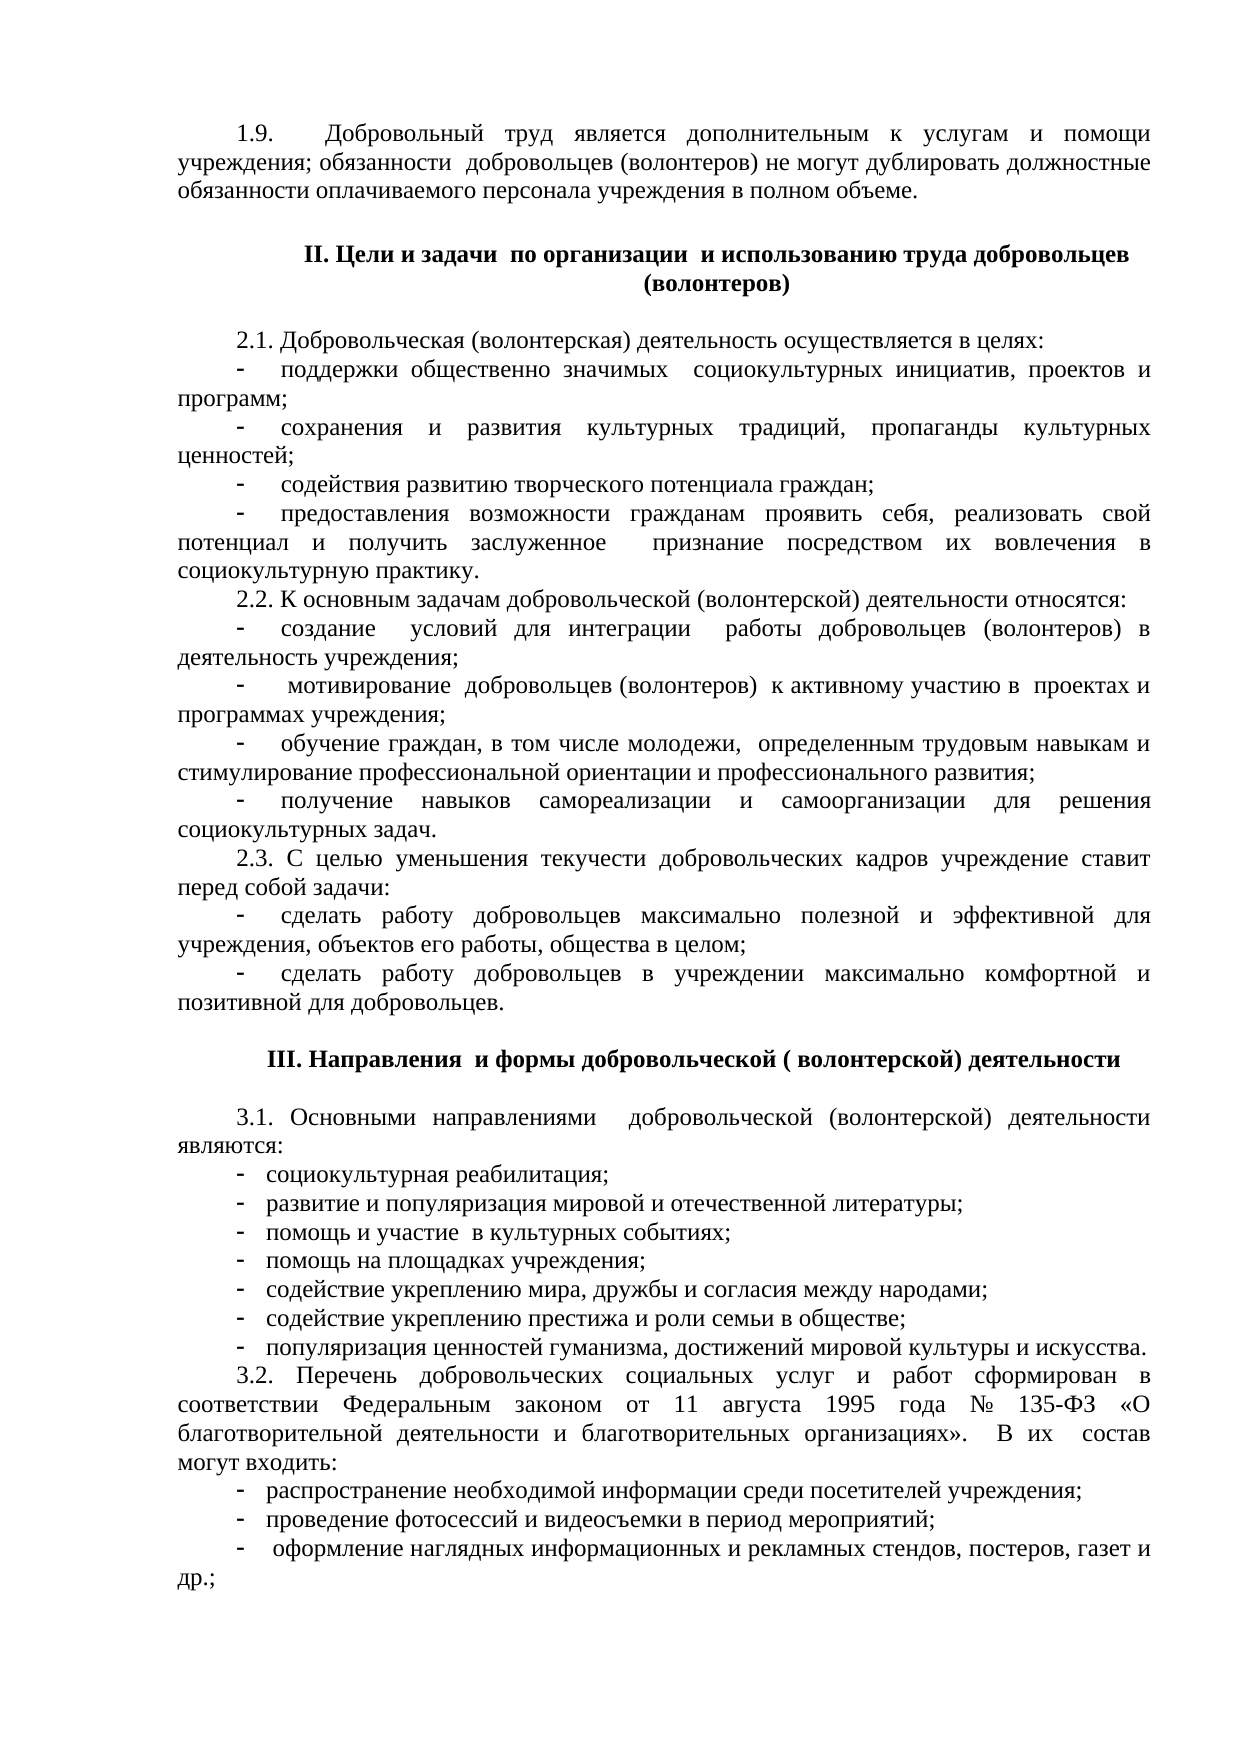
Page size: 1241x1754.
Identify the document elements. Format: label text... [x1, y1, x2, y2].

text III. Направления и формы добровольческой ( волонтерской) деятельности [177, 1044, 1152, 1073]
text II. Цели и задачи по организации и использованию труда добровольцев (волонтеров) [282, 239, 1152, 297]
list социокультурная реабилитация; [177, 1159, 1152, 1188]
list помощь и участие в культурных событиях; [177, 1217, 1152, 1245]
list проведение фотосессий и видеосъемки в период мероприятий; [177, 1504, 1152, 1533]
list мотивирование добровольцев (волонтеров) к активному участию в проектах и программах учреждения; [177, 670, 1152, 728]
list развитие и популяризация мировой и отечественной литературы; [177, 1188, 1152, 1217]
text 3.2. Перечень добровольческих социальных услуг и работ сформирован в соответствии Федеральным законом от 11 августа 1995 года № 135-ФЗ «О благотворительной деятельности и благотворительных организациях». В их состав могут входить: [177, 1360, 1152, 1475]
list помощь на площадках учреждения; [177, 1245, 1152, 1274]
text 3.1. Основными направлениями добровольческой (волонтерской) деятельности являются: [177, 1102, 1152, 1159]
list сделать работу добровольцев в учреждении максимально комфортной и позитивной для добровольцев. [177, 958, 1152, 1015]
list содействие укреплению мира, дружбы и согласия между народами; [177, 1274, 1152, 1303]
list создание условий для интеграции работы добровольцев (волонтеров) в деятельность учреждения; [177, 613, 1152, 670]
list получение навыков самореализации и самоорганизации для решения социокультурных задач. [177, 785, 1152, 843]
list предоставления возможности гражданам проявить себя, реализовать свой потенциал и получить заслуженное признание посредством их вовлечения в социокультурную практику. [177, 498, 1152, 584]
list сделать работу добровольцев максимально полезной и эффективной для учреждения, объектов его работы, общества в целом; [177, 900, 1152, 958]
list Добровольный труд является дополнительным к услугам и помощи учреждения; обязанности добровольцев (волонтеров) не могут дублировать должностные обязанности оплачиваемого персонала учреждения в полном объеме. [177, 118, 1152, 204]
list обучение граждан, в том числе молодежи, определенным трудовым навыкам и стимулирование профессиональной ориентации и профессионального развития; [177, 728, 1152, 785]
text 2.1. Добровольческая (волонтерская) деятельность осуществляется в целях: [177, 325, 1152, 354]
list распространение необходимой информации среди посетителей учреждения; [177, 1475, 1152, 1504]
list поддержки общественно значимых социокультурных инициатив, проектов и программ; [177, 354, 1152, 412]
list сохранения и развития культурных традиций, пропаганды культурных ценностей; [177, 412, 1152, 469]
list популяризация ценностей гуманизма, достижений мировой культуры и искусства. [177, 1332, 1152, 1360]
text 2.2. К основным задачам добровольческой (волонтерской) деятельности относятся: [236, 584, 1152, 613]
list содействия развитию творческого потенциала граждан; [177, 469, 1152, 498]
list содействие укреплению престижа и роли семьи в обществе; [177, 1303, 1152, 1332]
list оформление наглядных информационных и рекламных стендов, постеров, газет и др.; [177, 1533, 1152, 1590]
text 2.3. С целью уменьшения текучести добровольческих кадров учреждение ставит перед собой задачи: [177, 843, 1152, 900]
